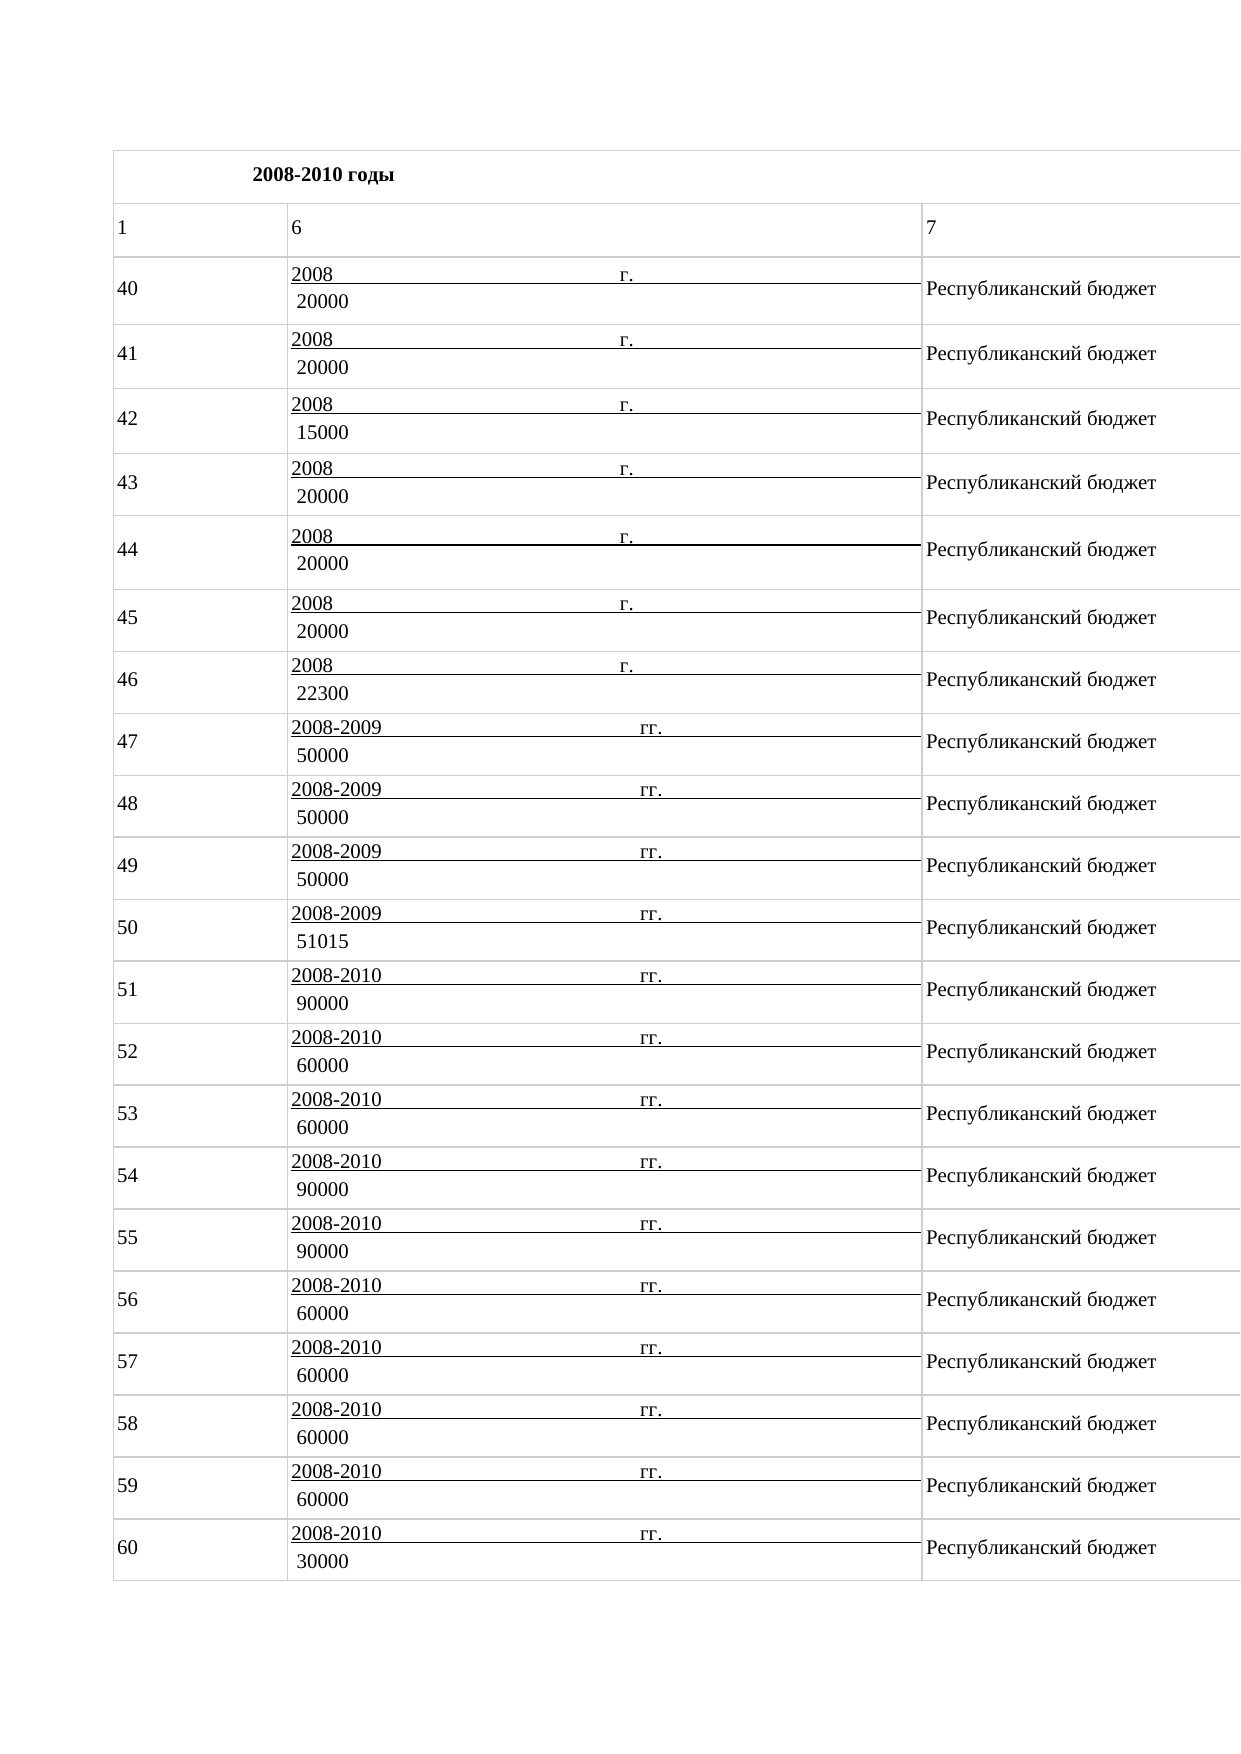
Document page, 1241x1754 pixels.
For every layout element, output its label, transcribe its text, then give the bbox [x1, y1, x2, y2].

table_cell 2008-2010 гг. 60000 [288, 1334, 921, 1394]
table_cell 2008 г. 20000 [288, 454, 921, 515]
table_cell 2008-2009 гг. 50000 [288, 838, 921, 898]
table_cell 59 [114, 1458, 287, 1518]
table_cell Республиканский бюджет [923, 590, 1240, 651]
table_cell 2008 г. 20000 [288, 590, 921, 651]
table_cell 2008-2010 гг. 60000 [288, 1272, 921, 1332]
table_cell 58 [114, 1396, 287, 1456]
table_cell 2008-2010 гг. 60000 [288, 1396, 921, 1456]
table_cell Республиканский бюджет [923, 325, 1240, 387]
table_cell 2008 г. 22300 [288, 652, 921, 712]
table_cell 2008-2010 гг. 60000 [288, 1024, 921, 1084]
table_cell Республиканский бюджет [923, 1086, 1240, 1146]
table_cell 2008-2010 гг. 60000 [288, 1458, 921, 1518]
table_cell 2008-2010 гг. 90000 [288, 962, 921, 1022]
table_cell 2008-2010 гг. 90000 [288, 1148, 921, 1208]
table_cell Республиканский бюджет [923, 962, 1240, 1022]
table_cell 51 [114, 962, 287, 1022]
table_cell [923, 1520, 1240, 1580]
table_cell 2008 г. 15000 [288, 389, 921, 453]
table_cell Республиканский бюджет [923, 516, 1240, 588]
table_cell 46 [114, 652, 287, 712]
table_header 2008-2010 годы [114, 151, 1240, 203]
table_cell 2008-2009 гг. 51015 [288, 900, 921, 960]
table_cell Республиканский бюджет [923, 1024, 1240, 1084]
table_cell 2008 г. 20000 [288, 516, 921, 588]
table_cell Республиканский бюджет [923, 258, 1240, 323]
table_cell 55 [114, 1210, 287, 1270]
table_cell Республиканский бюджет [923, 776, 1240, 836]
table_cell 44 [114, 516, 287, 588]
table_cell 6 [288, 204, 921, 256]
table_cell Республиканский бюджет [923, 1334, 1240, 1394]
table_cell 49 [114, 838, 287, 898]
table_cell Республиканский бюджет [923, 1210, 1240, 1270]
table_cell 45 [114, 590, 287, 651]
table_cell 57 [114, 1334, 287, 1394]
table_cell 2008-2010 гг. 30000 [288, 1520, 921, 1580]
table_cell Республиканский бюджет [923, 652, 1240, 712]
table_cell Республиканский бюджет [923, 454, 1240, 515]
table_cell 42 [114, 389, 287, 453]
table_cell 47 [114, 714, 287, 774]
table_cell 54 [114, 1148, 287, 1208]
table_cell 2008-2009 гг. 50000 [288, 714, 921, 774]
table_cell 50 [114, 900, 287, 960]
table_cell Республиканский бюджет [923, 1396, 1240, 1456]
table_cell Республиканский бюджет [923, 900, 1240, 960]
table_cell 2008-2010 гг. 90000 [288, 1210, 921, 1270]
table_cell Республиканский бюджет [923, 1272, 1240, 1332]
table_cell 60 [114, 1520, 287, 1580]
table_cell Республиканский бюджет [923, 838, 1240, 898]
table_cell 2008-2010 гг. 60000 [288, 1086, 921, 1146]
table_cell 2008-2009 гг. 50000 [288, 776, 921, 836]
table_cell Республиканский бюджет [923, 1148, 1240, 1208]
table_cell Республиканский бюджет [923, 389, 1240, 453]
table_cell 56 [114, 1272, 287, 1332]
table_cell 41 [114, 325, 287, 387]
table_cell 48 [114, 776, 287, 836]
table_cell Республиканский бюджет [923, 714, 1240, 774]
table_cell Республиканский бюджет [923, 1458, 1240, 1518]
table_cell 2008 г. 20000 [288, 258, 921, 323]
table_cell 1 [114, 204, 287, 256]
table_cell 7 [923, 204, 1240, 256]
table_cell 53 [114, 1086, 287, 1146]
table_cell 43 [114, 454, 287, 515]
table_cell 2008 г. 20000 [288, 325, 921, 387]
table_cell 40 [114, 258, 287, 323]
table_cell 52 [114, 1024, 287, 1084]
